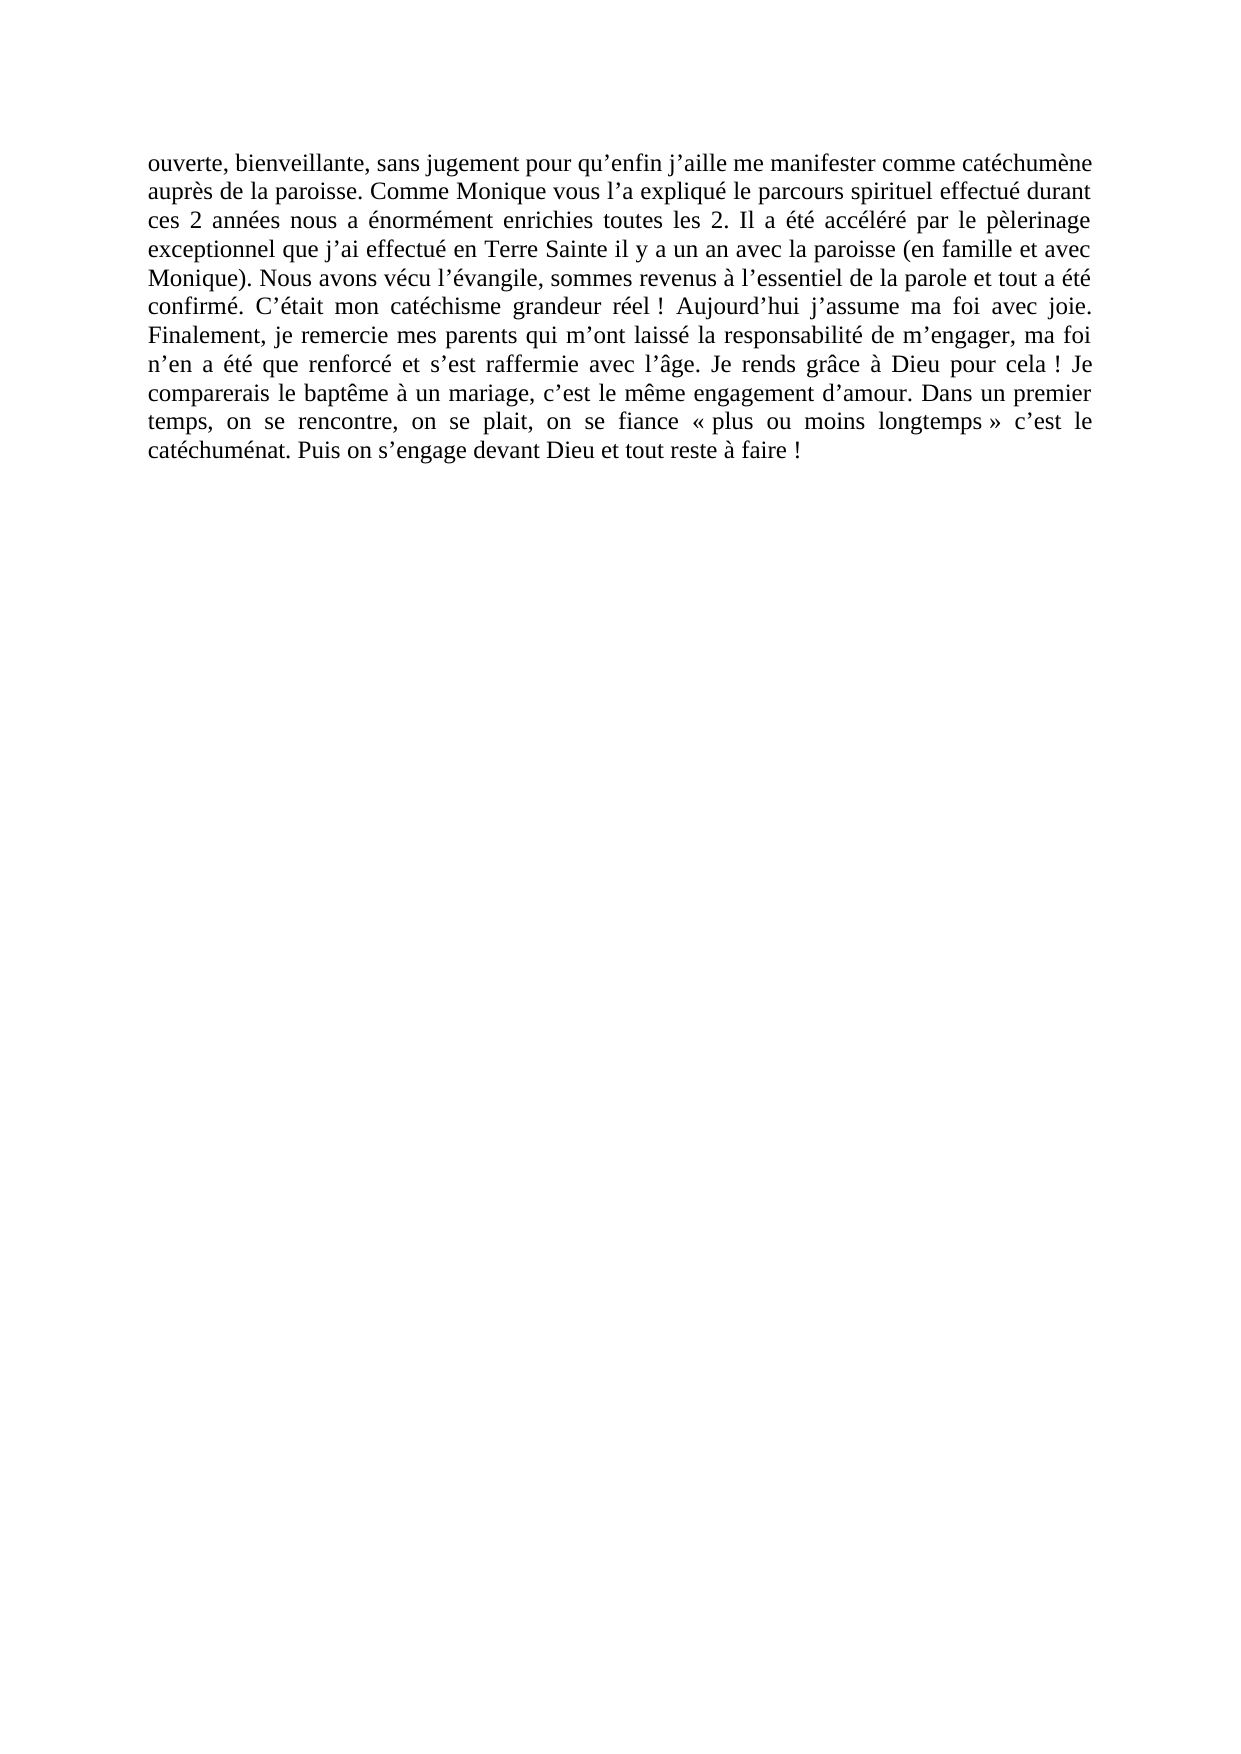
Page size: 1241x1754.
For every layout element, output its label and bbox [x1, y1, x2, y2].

text [148, 148, 1093, 464]
